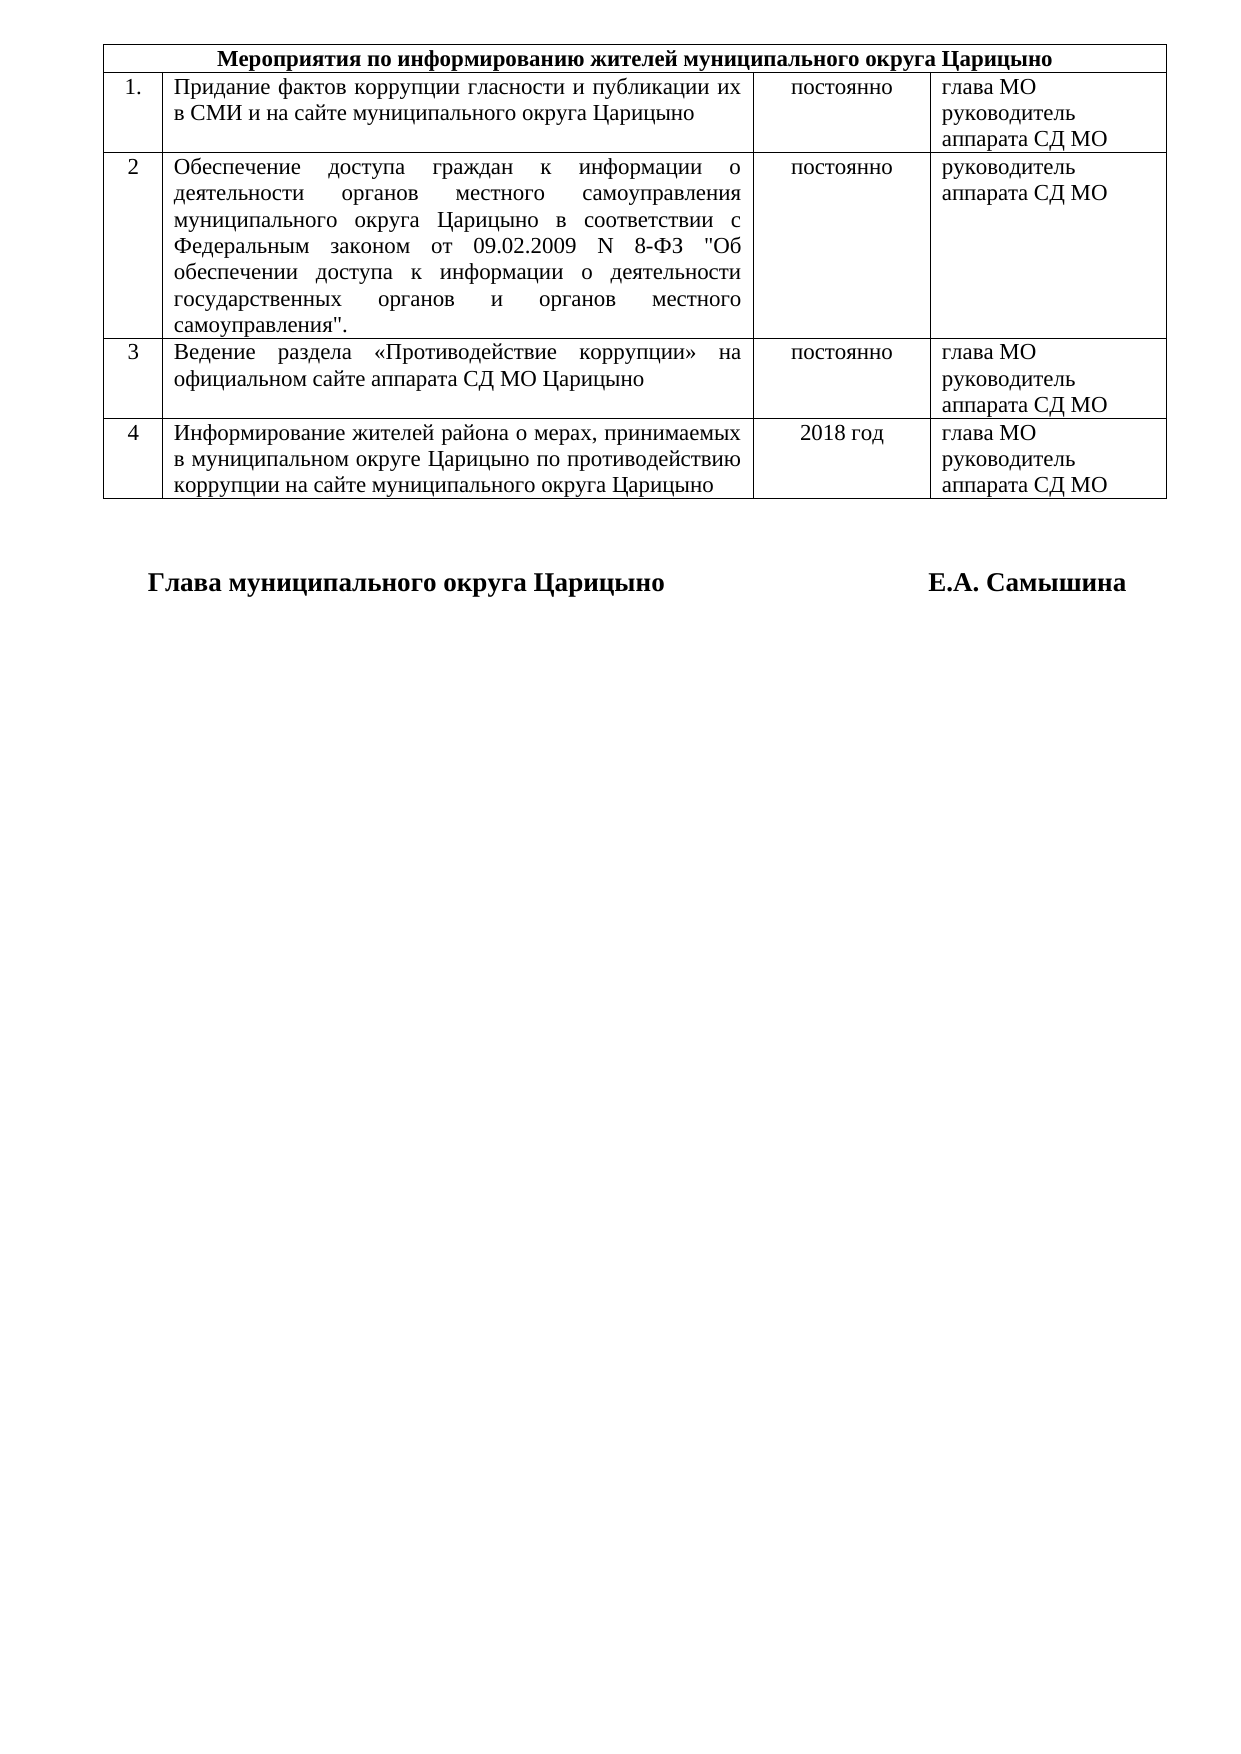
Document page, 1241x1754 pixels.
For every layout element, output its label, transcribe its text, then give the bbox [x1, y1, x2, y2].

table_cell Мероприятия по информированию жителей муниципального округа Царицыно [104, 45, 1166, 72]
table_cell Обеспечение доступа граждан к информации о деятельности органов местного самоуправления муниципального округа Царицыно в соответствии с Федеральным законом от 09.02.2009 N 8-ФЗ "Об обеспечении доступа к информации о деятельности государственных органов и органов местного самоуправления". [163, 153, 753, 337]
table_cell постоянно [754, 73, 930, 152]
table_cell 2018 год [754, 419, 930, 498]
table_cell 4 [104, 419, 162, 498]
table_cell 2 [104, 153, 162, 337]
table_cell Ведение раздела «Противодействие коррупции» на официальном сайте аппарата СД МО Царицыно [163, 339, 753, 417]
table_cell Информирование жителей района о мерах, принимаемых в муниципальном округе Царицыно по противодействию коррупции на сайте муниципального округа Царицыно [163, 419, 753, 498]
table_cell Придание фактов коррупции гласности и публикации их в СМИ и на сайте муниципального округа Царицыно [163, 73, 753, 152]
table_cell глава МО руководитель аппарата СД МО [931, 419, 1166, 498]
text Глава муниципального округа Царицыно Е.А. Самышина [148, 566, 1152, 597]
table_cell руководитель аппарата СД МО [931, 153, 1166, 337]
table_cell глава МО руководитель аппарата СД МО [931, 339, 1166, 417]
table_cell постоянно [754, 339, 930, 417]
table_cell глава МО руководитель аппарата СД МО [931, 73, 1166, 152]
table_cell 1. [104, 73, 162, 152]
table_cell постоянно [754, 153, 930, 337]
table_cell 3 [104, 339, 162, 417]
